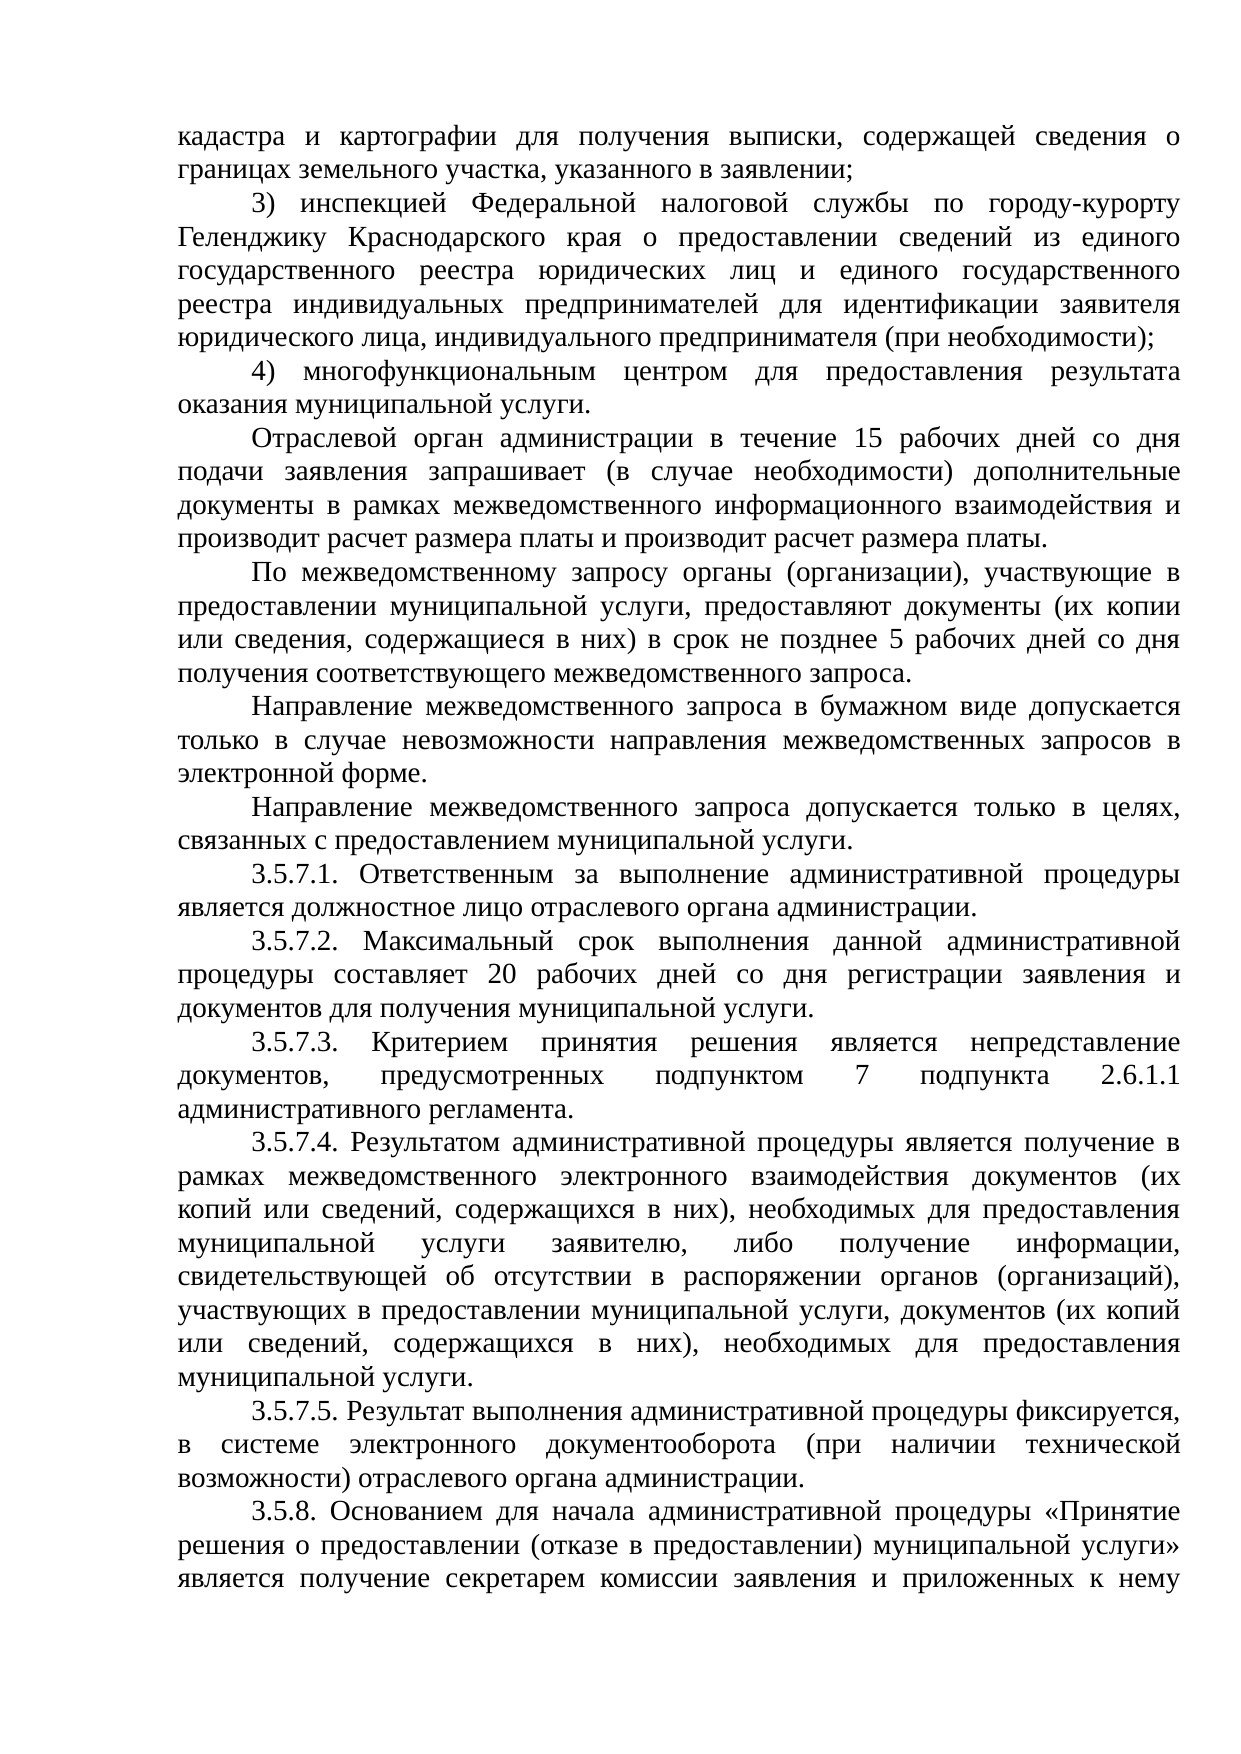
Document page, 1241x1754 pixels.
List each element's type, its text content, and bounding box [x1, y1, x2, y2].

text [177, 1493, 1181, 1594]
text Направление межведомственного запроса в бумажном виде допускается только в случае невозможности направления межведомственных запросов в электронной форме. [177, 688, 1181, 789]
text 3.5.7.2. Максимальный срок выполнения данной административной процедуры составляет 20 рабочих дней со дня регистрации заявления и документов для получения муниципальной услуги. [177, 923, 1181, 1024]
text 3.5.7.3. Критерием принятия решения является непредставление документов, предусмотренных подпунктом 7 подпункта 2.6.1.1 административного регламента. [177, 1024, 1181, 1124]
text 4) многофункциональным центром для предоставления результата оказания муниципальной услуги. [177, 353, 1181, 420]
text 3.5.7.5. Результат выполнения административной процедуры фиксируется, в системе электронного документооборота (при наличии технической возможности) отраслевого органа администрации. [177, 1393, 1181, 1493]
text 3.5.7.1. Ответственным за выполнение административной процедуры является должностное лицо отраслевого органа администрации. [177, 856, 1181, 923]
text 3.5.7.4. Результатом административной процедуры является получение в рамках межведомственного электронного взаимодействия документов (их копий или сведений, содержащихся в них), необходимых для предоставления муниципальной услуги заявителю, либо получение информации, свидетельствующей об отсутствии в распоряжении органов (организаций), участвующих в предоставлении муниципальной услуги, документов (их копий или сведений, содержащихся в них), необходимых для предоставления муниципальной услуги. [177, 1124, 1181, 1393]
text 3) инспекцией Федеральной налоговой службы по городу-курорту Геленджику Краснодарского края о предоставлении сведений из единого государственного реестра юридических лиц и единого государственного реестра индивидуальных предпринимателей для идентификации заявителя юридического лица, индивидуального предпринимателя (при необходимости); [177, 185, 1181, 353]
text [177, 118, 1181, 185]
text Отраслевой орган администрации в течение 15 рабочих дней со дня подачи заявления запрашивает (в случае необходимости) дополнительные документы в рамках межведомственного информационного взаимодействия и производит расчет размера платы и производит расчет размера платы. [177, 420, 1181, 554]
text По межведомственному запросу органы (организации), участвующие в предоставлении муниципальной услуги, предоставляют документы (их копии или сведения, содержащиеся в них) в срок не позднее 5 рабочих дней со дня получения соответствующего межведомственного запроса. [177, 554, 1181, 688]
text Направление межведомственного запроса допускается только в целях, связанных с предоставлением муниципальной услуги. [177, 789, 1181, 856]
